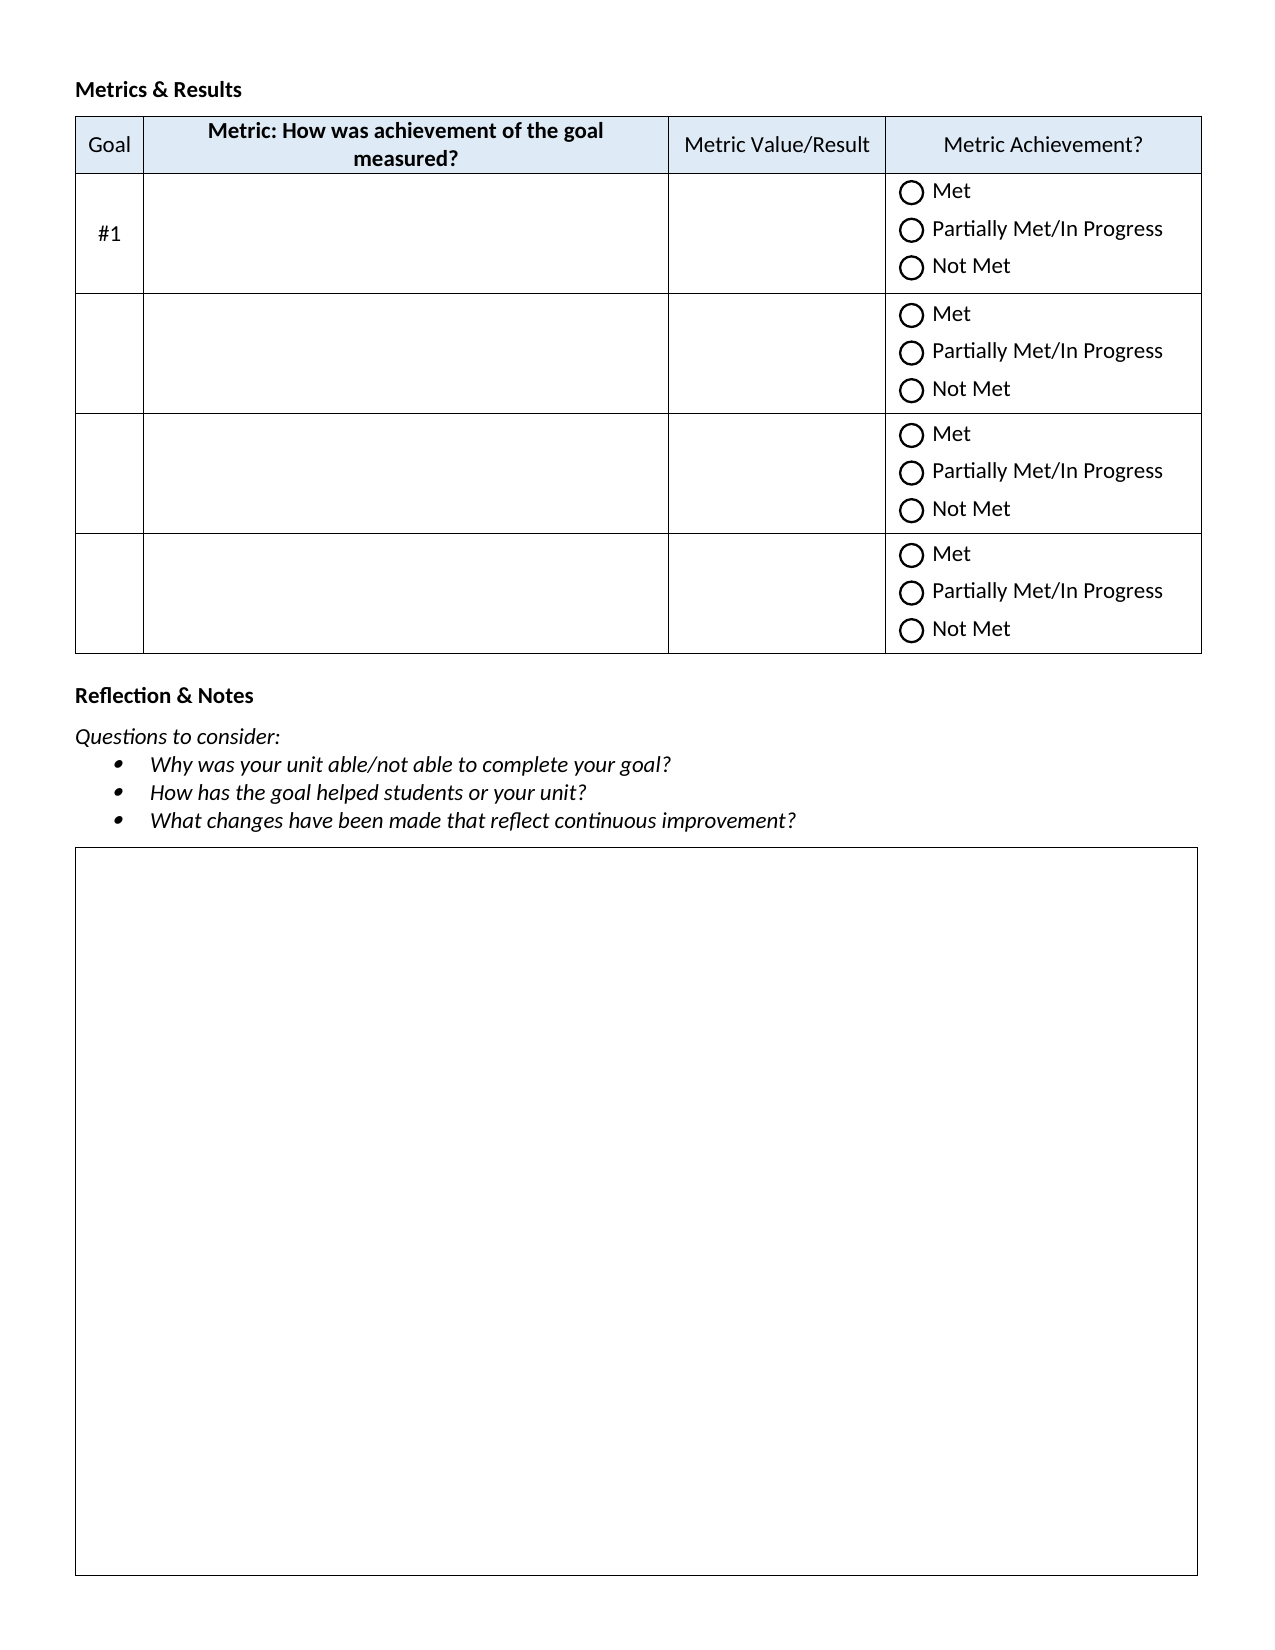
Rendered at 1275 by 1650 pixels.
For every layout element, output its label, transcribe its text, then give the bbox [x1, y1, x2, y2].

table_cell #1 [76, 174, 143, 293]
text Metrics & Results [75, 75, 1200, 103]
table_cell [886, 414, 1201, 533]
table_cell [144, 534, 668, 653]
list Why was your unit able/not able to complete your goal? [112, 750, 1200, 778]
table_header Metric Value/Result [669, 117, 885, 173]
table_header Metric Achievement? [886, 117, 1201, 173]
list What changes have been made that reflect continuous improvement? [112, 806, 1200, 834]
table_cell [886, 174, 1201, 293]
table_cell [669, 174, 885, 293]
list How has the goal helped students or your unit? [112, 778, 1200, 806]
table_cell [886, 294, 1201, 413]
table_cell [76, 414, 143, 533]
table_cell [669, 414, 885, 533]
table_cell [669, 294, 885, 413]
text Reflection & Notes [75, 682, 1200, 710]
table_cell [144, 414, 668, 533]
table_cell [144, 174, 668, 293]
table_cell [144, 294, 668, 413]
table_header Metric: How was achievement of the goal measured? [144, 117, 668, 173]
table_cell [669, 534, 885, 653]
table_cell [886, 534, 1201, 653]
table_cell [76, 294, 143, 413]
table_cell [76, 534, 143, 653]
table_header Goal [76, 117, 143, 173]
text Questions to consider: [75, 722, 1200, 750]
